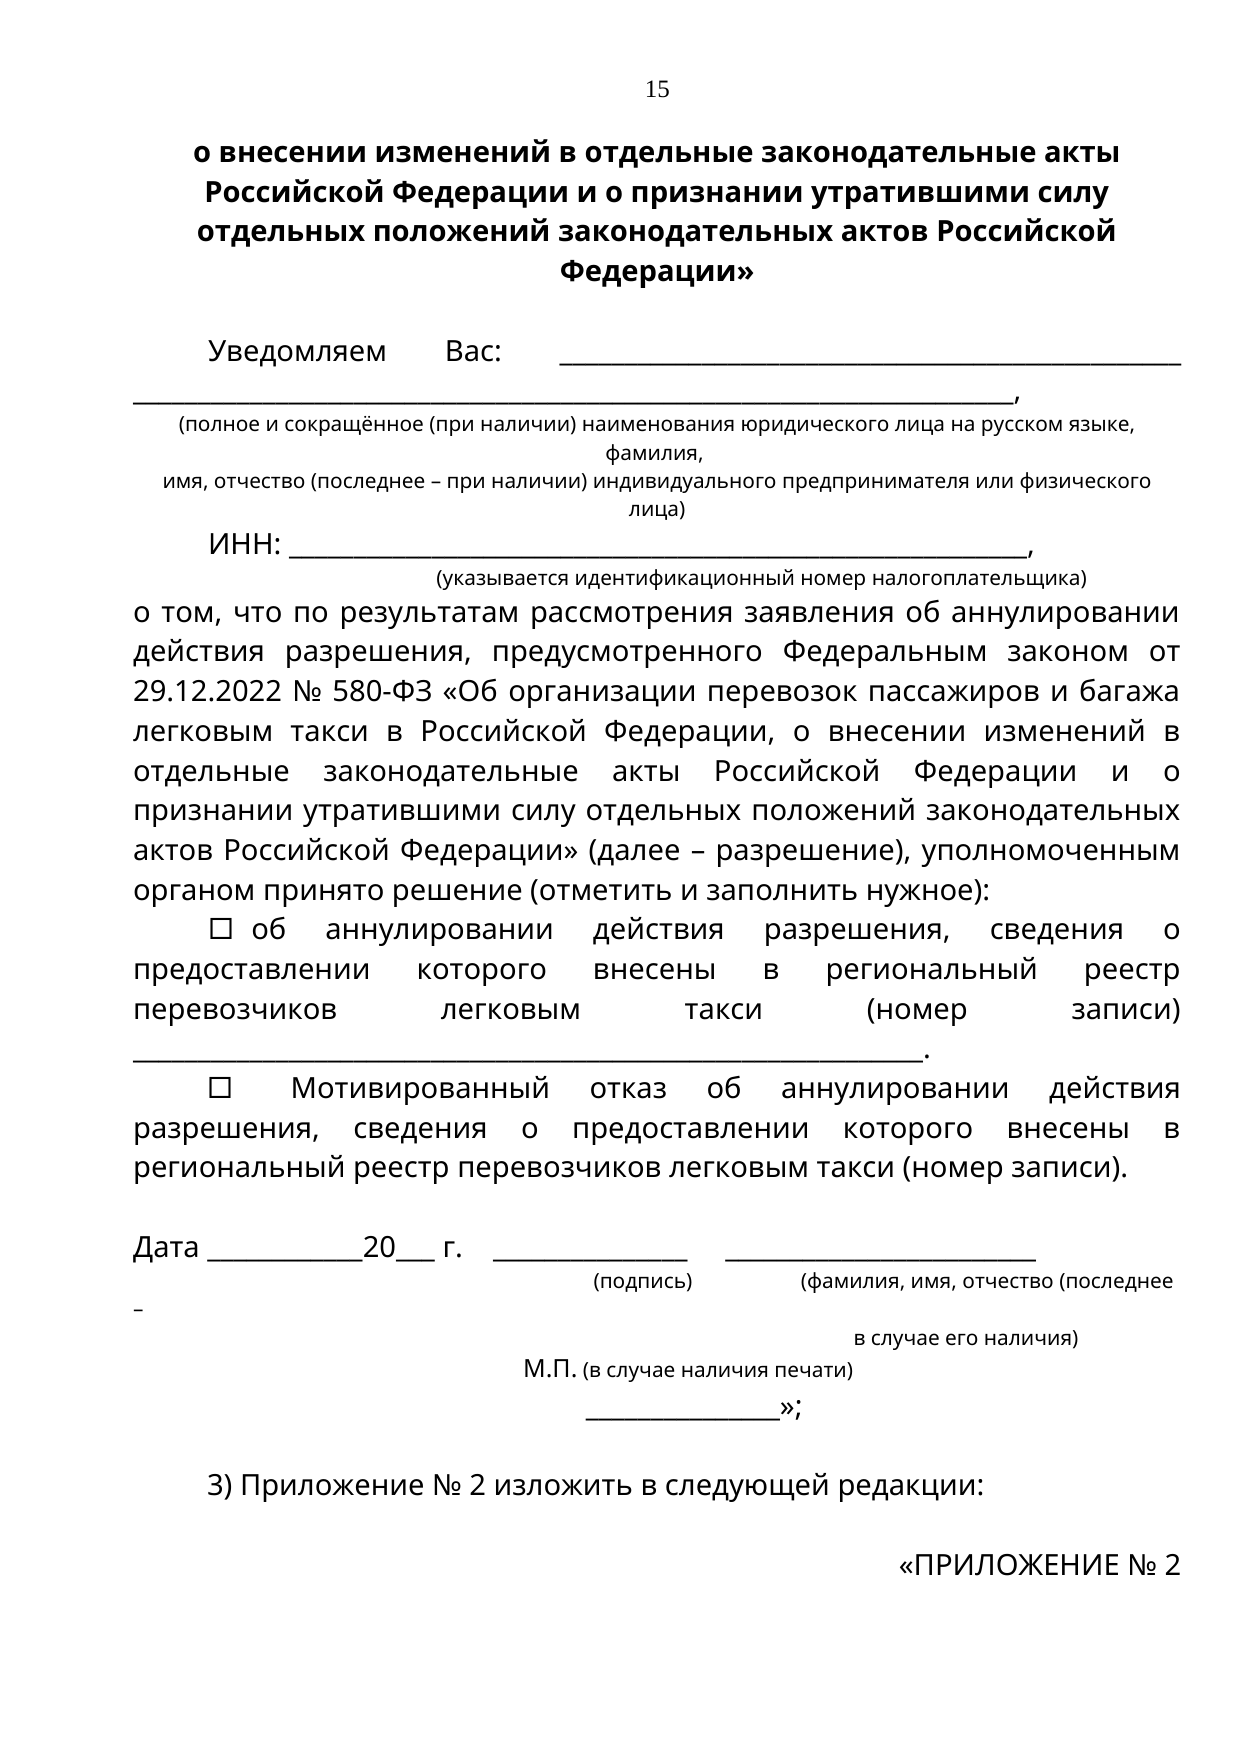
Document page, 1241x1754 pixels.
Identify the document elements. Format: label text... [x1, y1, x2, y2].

text о внесении изменений в отдельные законодательные акты Российской Федерации и о признании утратившими силу отдельных положений законодательных актов Российской Федерации» [133, 131, 1181, 290]
list об аннулировании действия разрешения, сведения о предоставлении которого внесены в региональный реестр перевозчиков легковым такси (номер записи) _____________________________________________________________. [133, 908, 1181, 1067]
text Дата ____________20___ г. _______________ ________________________ (подпись) (фамилия, имя, отчество (последнее – в случае его наличия) [133, 1226, 1181, 1351]
list Мотивированный отказ об аннулировании действия разрешения, сведения о предоставлении которого внесены в региональный реестр перевозчиков легковым такси (номер записи). [133, 1067, 1181, 1186]
text (указывается идентификационный номер налогоплательщика) [133, 563, 1181, 591]
text о том, что по результатам рассмотрения заявления об аннулировании действия разрешения, предусмотренного Федеральным законом от 29.12.2022 № 580-ФЗ «Об организации перевозок пассажиров и багажа легковым такси в Российской Федерации, о внесении изменений в отдельные законодательные акты Российской Федерации и о признании утратившими силу отдельных положений законодательных актов Российской Федерации» (далее – разрешение), уполномоченным органом принято решение (отметить и заполнить нужное): [133, 591, 1181, 908]
text _______________»; [133, 1385, 1181, 1425]
text 3) Приложение № 2 изложить в следующей редакции: [133, 1464, 1181, 1504]
text ИНН: _________________________________________________________, [133, 523, 1181, 563]
text Уведомляем Вас: ________________________________________________ ____________________________________________________________________, [133, 330, 1181, 409]
text (полное и сокращённое (при наличии) наименования юридического лица на русском языке, фамилия, имя, отчество (последнее – при наличии) индивидуального предпринимателя или физического лица) [133, 409, 1181, 523]
text М.П. (в случае наличия печати) [133, 1351, 1181, 1385]
text «ПРИЛОЖЕНИЕ № 2 [133, 1544, 1181, 1583]
